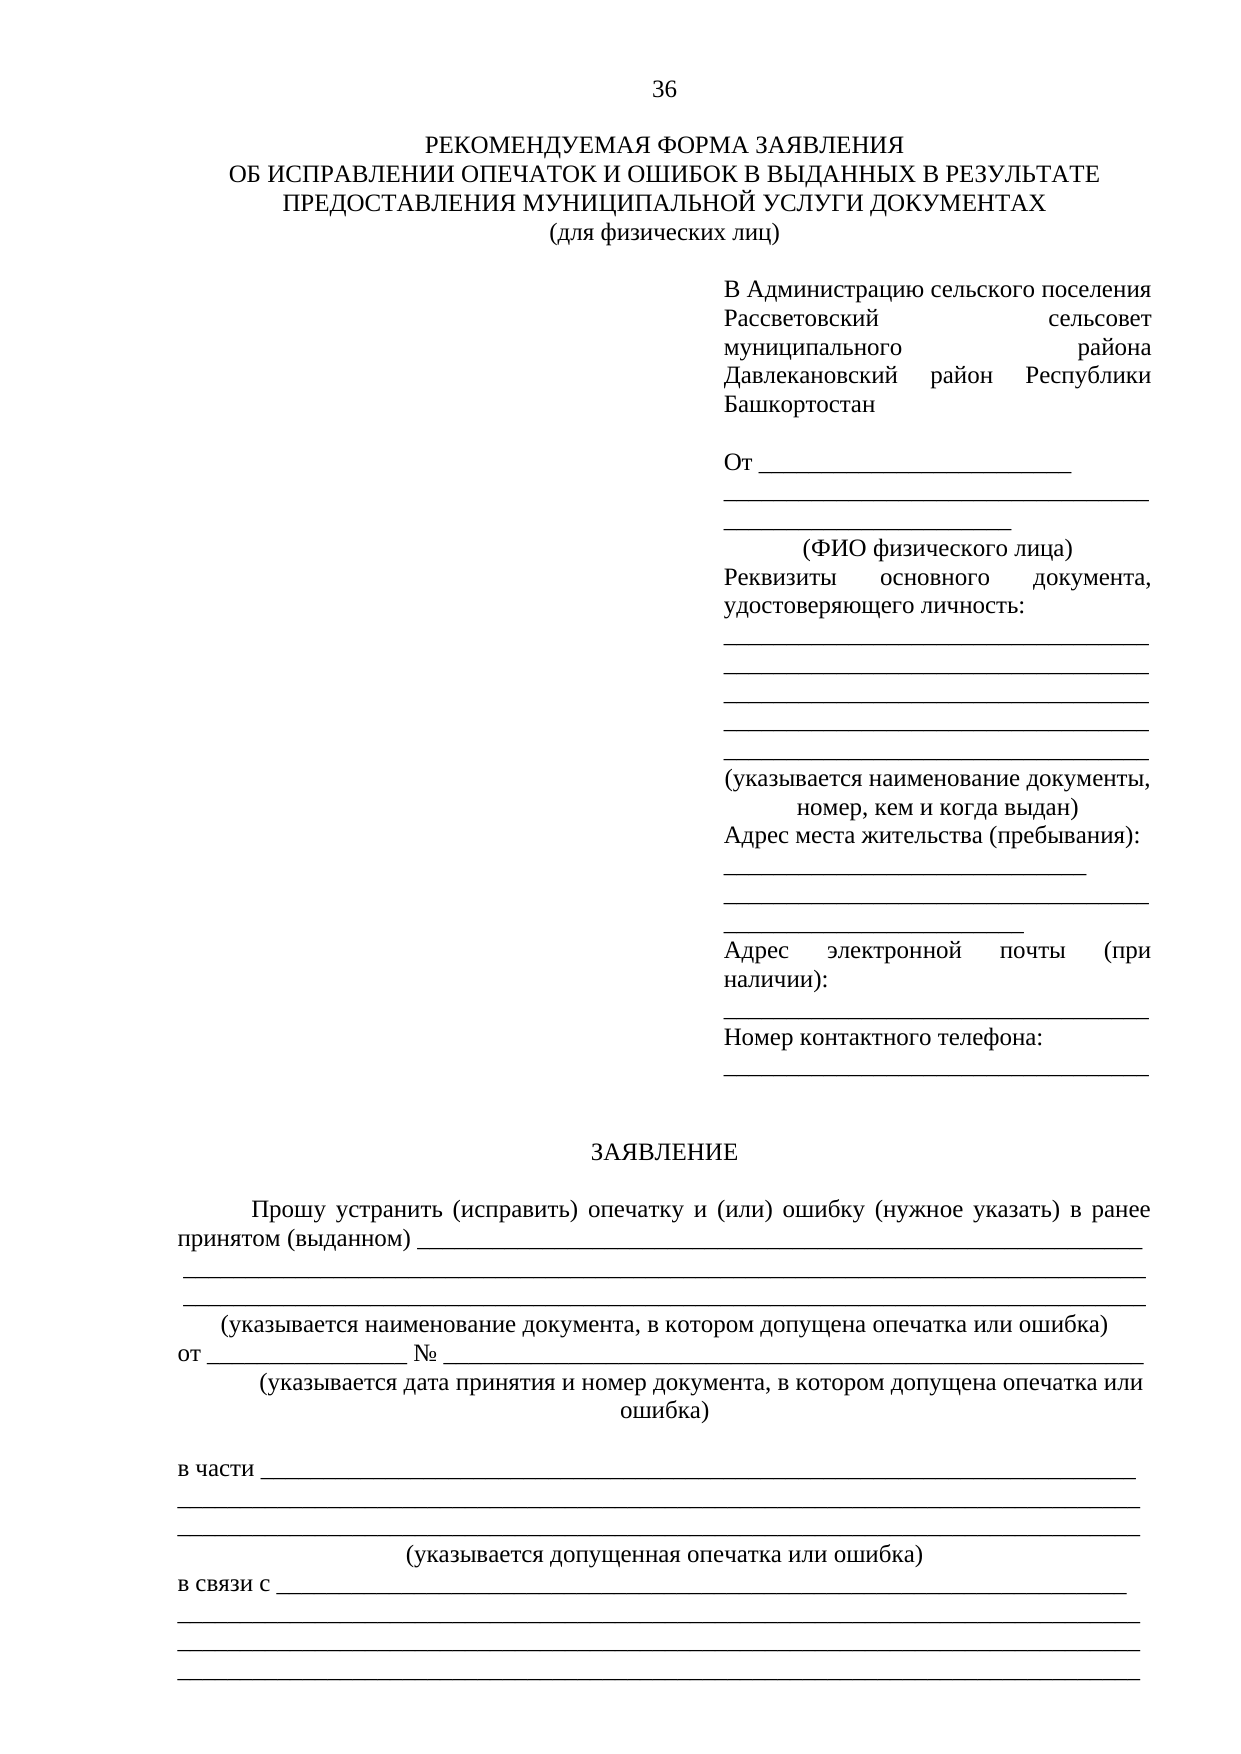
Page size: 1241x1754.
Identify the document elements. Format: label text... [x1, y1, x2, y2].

text в части ______________________________________________________________________ [177, 1453, 1152, 1482]
text РЕКОМЕНДУЕМАЯ ФОРМА ЗАЯВЛЕНИЯ [177, 131, 1152, 159]
text Адрес места жительства (пребывания): [723, 821, 1152, 849]
text Номер контактного телефона: [723, 1022, 1152, 1051]
text Прошу устранить (исправить) опечатку и (или) ошибку (нужное указать) в ранее принятом (выданном) __________________________________________________________ [177, 1194, 1152, 1252]
text _____________________________________________________________________________ _____________________________________________________________________________ (указывается наименование документа, в котором допущена опечатка или ошибка) [177, 1252, 1152, 1338]
text (указывается наименование документы, номер, кем и когда выдан) [723, 763, 1152, 821]
text _________________________________________________________ [723, 476, 1152, 533]
text (для физических лиц) [177, 217, 1152, 246]
text Адрес электронной почты (при наличии): [723, 936, 1152, 993]
text ЗАЯВЛЕНИЕ [177, 1137, 1152, 1166]
text Реквизиты основного документа, удостоверяющего личность: [723, 562, 1152, 619]
text в связи с ____________________________________________________________________ [177, 1568, 1152, 1597]
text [177, 1626, 1152, 1683]
text ________________________________________________________________________________________________________________________________________ [723, 648, 1152, 763]
text __________________________________ [723, 1051, 1152, 1079]
text (указывается дата принятия и номер документа, в котором допущена опечатка или ошибка) [177, 1367, 1152, 1424]
text от ________________ № ________________________________________________________ [177, 1338, 1152, 1367]
text От _________________________ [723, 447, 1152, 476]
text _____________________________________________________________________________ [177, 1597, 1152, 1626]
text __________________________________________________________________________________________________________________________________________________________ [177, 1482, 1152, 1539]
text (ФИО физического лица) [723, 533, 1152, 562]
text __________________________________ [723, 993, 1152, 1022]
text (указывается допущенная опечатка или ошибка) [177, 1539, 1152, 1568]
text __________________________________ [723, 619, 1152, 648]
text ОБ ИСПРАВЛЕНИИ ОПЕЧАТОК И ОШИБОК В ВЫДАННЫХ В РЕЗУЛЬТАТЕ ПРЕДОСТАВЛЕНИЯ МУНИЦИПАЛЬНОЙ УСЛУГИ ДОКУМЕНТАХ [177, 159, 1152, 217]
text _____________________________ __________________________________________________________ [723, 849, 1152, 936]
text В Администрацию сельского поселения Рассветовский сельсовет муниципального района Давлекановский район Республики Башкортостан [723, 274, 1152, 418]
